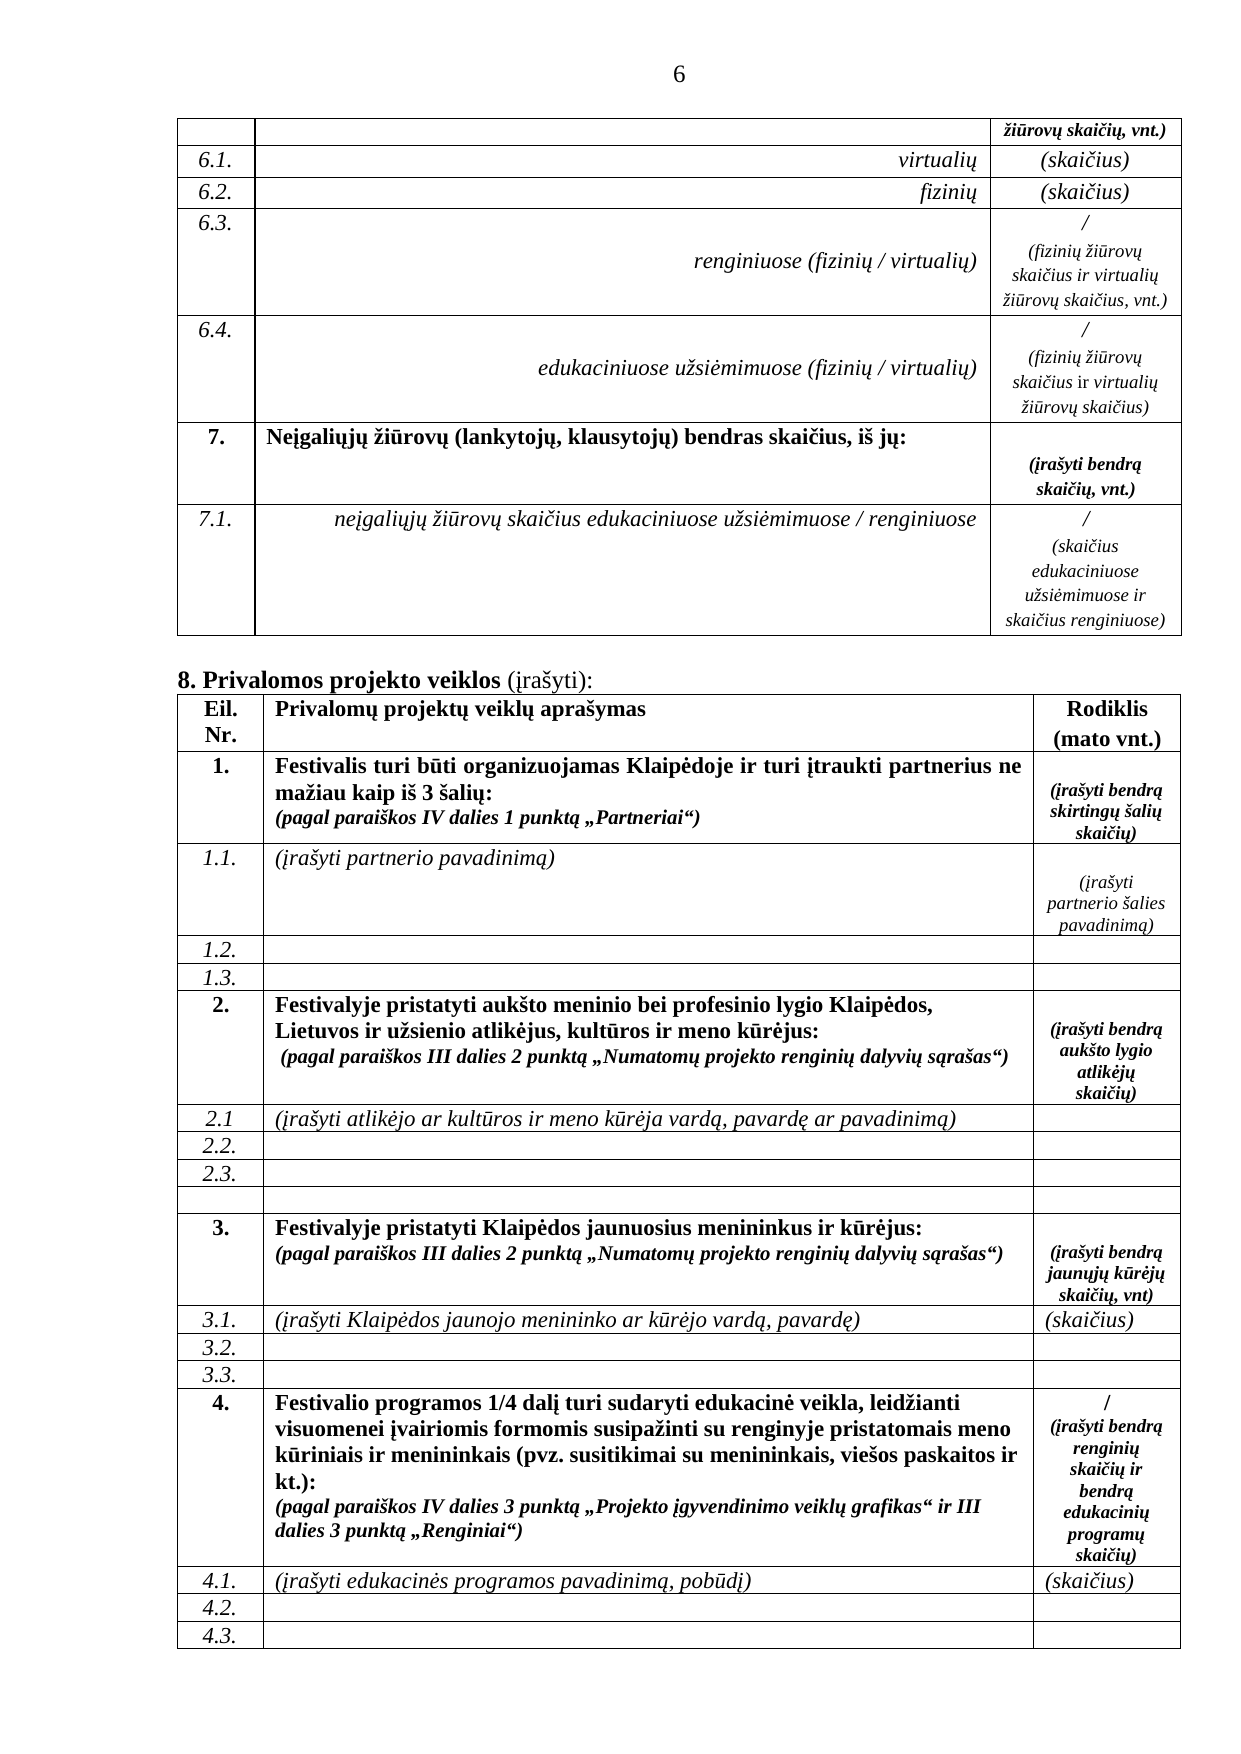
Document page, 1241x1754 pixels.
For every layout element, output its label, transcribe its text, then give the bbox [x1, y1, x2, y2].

table_header Rodiklis (mato vnt.) [1034, 695, 1180, 751]
table_cell 1.3. [178, 964, 263, 990]
table_cell Festivalyje pristatyti aukšto meninio bei profesinio lygio Klaipėdos, Lietuvos ir užsienio atlikėjus, kultūros ir meno kūrėjus: (pagal paraiškos III dalies 2 punktą „Numatomų projekto renginių dalyvių sąrašas“) [264, 991, 1033, 1104]
table_cell 2. [178, 991, 263, 1104]
table_cell 3.2. [178, 1334, 263, 1360]
table_cell (skaičius) [991, 178, 1181, 208]
table_cell [1034, 1132, 1180, 1158]
table_cell [1034, 1160, 1180, 1186]
table_cell 3.3. [178, 1361, 263, 1388]
table_cell [264, 1160, 1033, 1186]
table_cell 6.3. [178, 209, 254, 315]
table_cell 6.2. [178, 178, 254, 208]
table_cell 2.2. [178, 1132, 263, 1158]
table_cell [1034, 1594, 1180, 1621]
table_header Eil. Nr. [178, 695, 263, 751]
table_cell (įrašyti bendrą aukšto lygio atlikėjų skaičių) [1034, 991, 1180, 1104]
table_cell [264, 1594, 1033, 1621]
table_cell 4.3. [178, 1622, 263, 1648]
table_cell [264, 1622, 1033, 1648]
table_cell 1. [178, 752, 263, 843]
table_cell [1034, 936, 1180, 963]
table_cell Festivalyje pristatyti Klaipėdos jaunuosius menininkus ir kūrėjus: (pagal paraiškos III dalies 2 punktą „Numatomų projekto renginių dalyvių sąrašas“) [264, 1214, 1033, 1305]
table_cell neįgaliųjų žiūrovų skaičius edukaciniuose užsiėmimuose / renginiuose [256, 505, 990, 635]
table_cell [256, 119, 990, 145]
table_cell (įrašyti Klaipėdos jaunojo menininko ar kūrėjo vardą, pavardę) [264, 1306, 1033, 1333]
table_cell Neįgaliųjų žiūrovų (lankytojų, klausytojų) bendras skaičius, iš jų: [256, 423, 990, 503]
table_cell 6.4. [178, 316, 254, 422]
table_cell renginiuose (fizinių / virtualių) [256, 209, 990, 315]
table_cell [991, 119, 1181, 145]
table_cell edukaciniuose užsiėmimuose (fizinių / virtualių) [256, 316, 990, 422]
table_cell [1034, 1334, 1180, 1360]
table_cell 3.1. [178, 1306, 263, 1333]
table_cell (skaičius) [1034, 1567, 1180, 1593]
table_cell / (skaičius edukaciniuose užsiėmimuose ir skaičius renginiuose) [991, 505, 1181, 635]
table_cell 7.1. [178, 505, 254, 635]
table_cell [264, 1334, 1033, 1360]
table_cell / (fizinių žiūrovų skaičius ir virtualių žiūrovų skaičius) [991, 316, 1181, 422]
table_cell 7. [178, 423, 254, 503]
table_cell 4. [178, 1389, 263, 1566]
table_cell [264, 936, 1033, 963]
table_cell (įrašyti edukacinės programos pavadinimą, pobūdį) [264, 1567, 1033, 1593]
table_cell 1.2. [178, 936, 263, 963]
table_cell Festivalis turi būti organizuojamas Klaipėdoje ir turi įtraukti partnerius ne mažiau kaip iš 3 šalių: (pagal paraiškos IV dalies 1 punktą „Partneriai“) [264, 752, 1033, 843]
table_cell 6. [178, 119, 254, 145]
table_cell [264, 1132, 1033, 1158]
table_cell (įrašyti partnerio pavadinimą) [264, 844, 1033, 935]
table_cell (įrašyti partnerio šalies pavadinimą) [1034, 844, 1180, 935]
table_cell (skaičius) [991, 146, 1181, 177]
table_cell [264, 964, 1033, 990]
table_cell 2.3. [178, 1160, 263, 1186]
table_cell [1034, 1187, 1180, 1213]
table_cell 2.1 [178, 1105, 263, 1131]
table_cell [264, 1361, 1033, 1388]
table_cell Festivalio programos 1/4 dalį turi sudaryti edukacinė veikla, leidžianti visuomenei įvairiomis formomis susipažinti su renginyje pristatomais meno kūriniais ir menininkais (pvz. susitikimai su menininkais, viešos paskaitos ir kt.): (pagal paraiškos IV dalies 3 punktą „Projekto įgyvendinimo veiklų grafikas“ ir III dalies 3 punktą „Renginiai“) [264, 1389, 1033, 1566]
table_cell (įrašyti atlikėjo ar kultūros ir meno kūrėja vardą, pavardę ar pavadinimą) [264, 1105, 1033, 1131]
table_cell [1034, 1105, 1180, 1131]
table_cell (įrašyti bendrą skirtingų šalių skaičių) [1034, 752, 1180, 843]
table_cell [1034, 1622, 1180, 1648]
table_cell 1.1. [178, 844, 263, 935]
table_cell / (fizinių žiūrovų skaičius ir virtualių žiūrovų skaičius, vnt.) [991, 209, 1181, 315]
table_cell fizinių [256, 178, 990, 208]
table_cell [1034, 1361, 1180, 1388]
table_cell / (įrašyti bendrą renginių skaičių ir bendrą edukacinių programų skaičių) [1034, 1389, 1180, 1566]
table_cell (skaičius) [1034, 1306, 1180, 1333]
table_cell 4.1. [178, 1567, 263, 1593]
table_cell (įrašyti bendrą jaunųjų kūrėjų skaičių, vnt) [1034, 1214, 1180, 1305]
table_cell [264, 1187, 1033, 1213]
text 8. Privalomos projekto veiklos (įrašyti): [177, 665, 1181, 693]
table_header Privalomų projektų veiklų aprašymas [264, 695, 1033, 751]
table_cell virtualių [256, 146, 990, 177]
table_cell 4.2. [178, 1594, 263, 1621]
table_cell (įrašyti bendrą skaičių, vnt.) [991, 423, 1181, 503]
table_cell 6.1. [178, 146, 254, 177]
table_cell 3. [178, 1214, 263, 1305]
table_cell [1034, 964, 1180, 990]
table_cell [178, 1187, 263, 1213]
